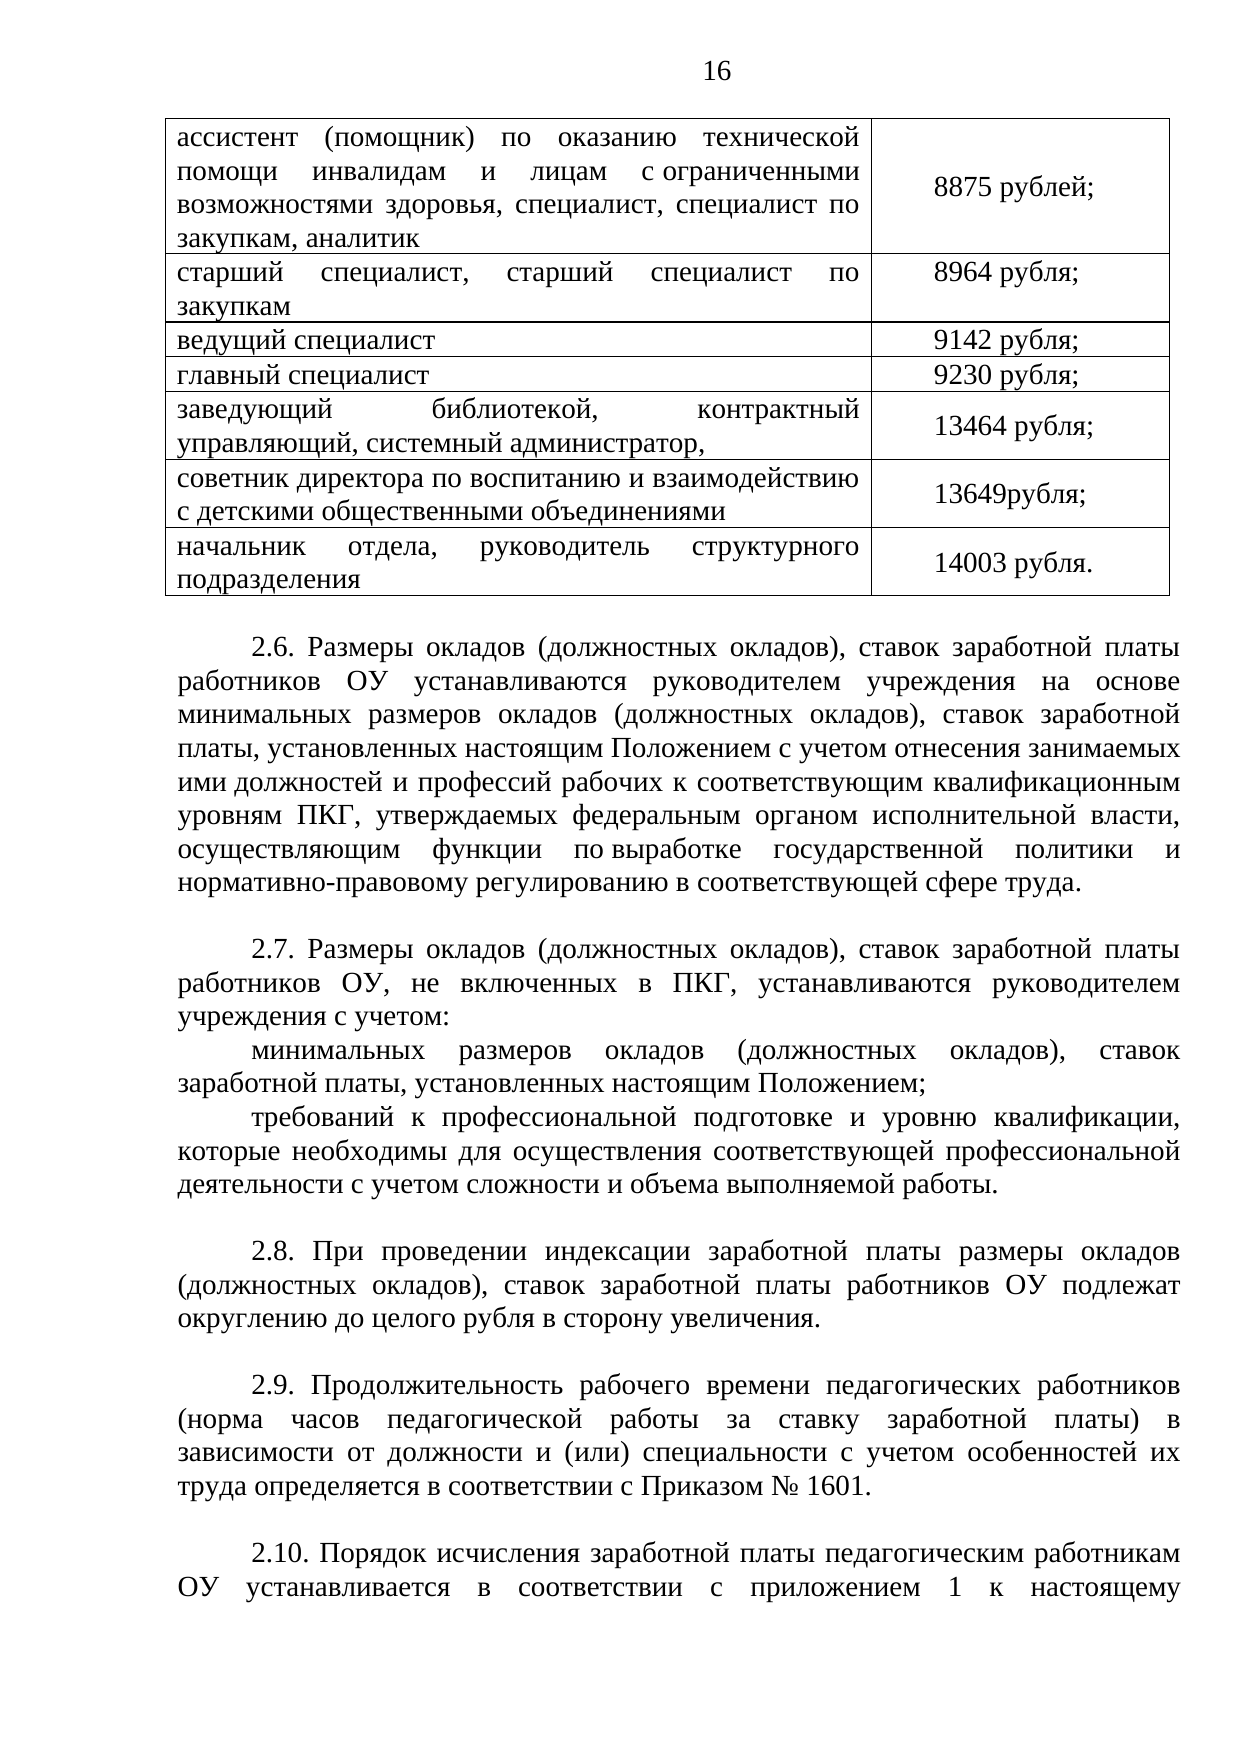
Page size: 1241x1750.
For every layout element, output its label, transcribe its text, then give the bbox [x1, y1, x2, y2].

table_cell 8964 рубля; [872, 254, 1169, 321]
text 2.7. Размеры окладов (должностных окладов), ставок заработной платы работников ОУ, не включенных в ПКГ, устанавливаются руководителем учреждения с учетом: [177, 931, 1181, 1032]
table_cell ведущий специалист [166, 323, 871, 356]
table_header ассистент (помощник) по оказанию технической помощи инвалидам и лицам с ограниченными возможностями здоровья, специалист, специалист по закупкам, аналитик [166, 119, 871, 253]
text требований к профессиональной подготовке и уровню квалификации, которые необходимы для осуществления соответствующей профессиональной деятельности с учетом сложности и объема выполняемой работы. [177, 1099, 1181, 1200]
table_cell 13649рубля; [872, 460, 1169, 527]
table_cell советник директора по воспитанию и взаимодействию с детскими общественными объединениями [166, 460, 871, 527]
text 2.9. Продолжительность рабочего времени педагогических работников (норма часов педагогической работы за ставку заработной платы) в зависимости от должности и (или) специальности с учетом особенностей их труда определяется в соответствии с Приказом № 1601. [177, 1367, 1181, 1502]
table_cell начальник отдела, руководитель структурного подразделения [166, 528, 871, 595]
text минимальных размеров окладов (должностных окладов), ставок заработной платы, установленных настоящим Положением; [177, 1032, 1181, 1099]
text 2.8. При проведении индексации заработной платы размеры окладов (должностных окладов), ставок заработной платы работников ОУ подлежат округлению до целого рубля в сторону увеличения. [177, 1233, 1181, 1334]
table_cell 13464 рубля; [872, 392, 1169, 459]
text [177, 1535, 1181, 1602]
table_cell главный специалист [166, 357, 871, 391]
table_cell 9142 рубля; [872, 323, 1169, 356]
table_cell 9230 рубля; [872, 357, 1169, 391]
table_cell заведующий библиотекой, контрактный управляющий, системный администратор, [166, 392, 871, 459]
table_cell 14003 рубля. [872, 528, 1169, 595]
table_header 8875 рублей; [872, 119, 1169, 253]
text 2.6. Размеры окладов (должностных окладов), ставок заработной платы работников ОУ устанавливаются руководителем учреждения на основе минимальных размеров окладов (должностных окладов), ставок заработной платы, установленных настоящим Положением с учетом отнесения занимаемых ими должностей и профессий рабочих к соответствующим квалификационным уровням ПКГ, утверждаемых федеральным органом исполнительной власти, осуществляющим функции по выработке государственной политики и нормативно-правовому регулированию в соответствующей сфере труда. [177, 629, 1181, 898]
table_cell старший специалист, старший специалист по закупкам [166, 254, 871, 321]
